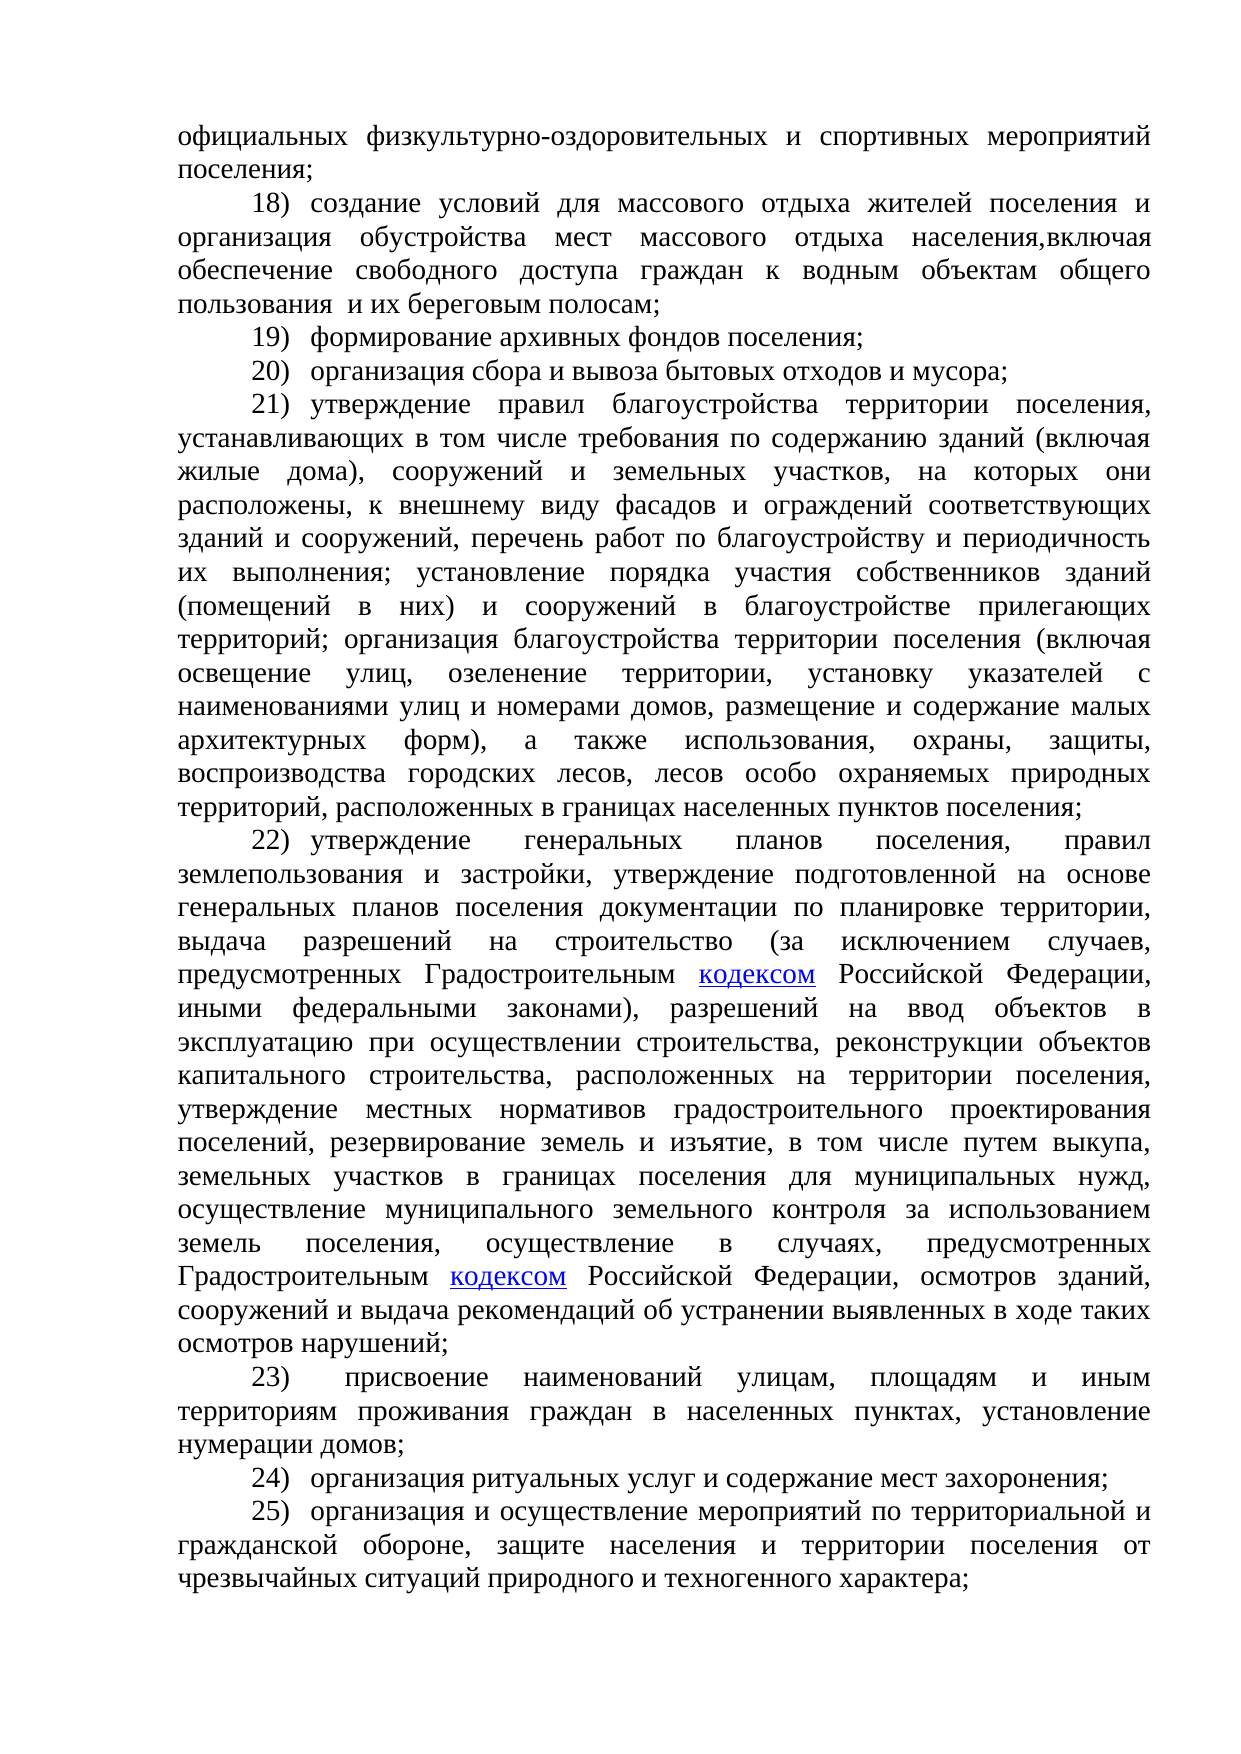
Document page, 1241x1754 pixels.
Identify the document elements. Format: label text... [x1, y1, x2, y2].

list организация сбора и вывоза бытовых отходов и мусора; [177, 353, 1152, 386]
list утверждение генеральных планов поселения, правил землепользования и застройки, утверждение подготовленной на основе генеральных планов поселения документации по планировке территории, выдача разрешений на строительство (за исключением случаев, предусмотренных Градостроительным кодексом Российской Федерации, иными федеральными законами), разрешений на ввод объектов в эксплуатацию при осуществлении строительства, реконструкции объектов капитального строительства, расположенных на территории поселения, утверждение местных нормативов градостроительного проектирования поселений, резервирование земель и изъятие, в том числе путем выкупа, земельных участков в границах поселения для муниципальных нужд, осуществление муниципального земельного контроля за использованием земель поселения, осуществление в случаях, предусмотренных Градостроительным кодексом Российской Федерации, осмотров зданий, сооружений и выдача рекомендаций об устранении выявленных в ходе таких осмотров нарушений; [177, 822, 1152, 1359]
list формирование архивных фондов поселения; [177, 319, 1152, 353]
list организация и осуществление мероприятий по территориальной и гражданской обороне, защите населения и территории поселения от чрезвычайных ситуаций природного и техногенного характера; [177, 1493, 1152, 1594]
list создание условий для массового отдыха жителей поселения и организация обустройства мест массового отдыха населения,включая обеспечение свободного доступа граждан к водным объектам общего пользования и их береговым полосам; [177, 185, 1152, 319]
list утверждение правил благоустройства территории поселения, устанавливающих в том числе требования по содержанию зданий (включая жилые дома), сооружений и земельных участков, на которых они расположены, к внешнему виду фасадов и ограждений соответствующих зданий и сооружений, перечень работ по благоустройству и периодичность их выполнения; установление порядка участия собственников зданий (помещений в них) и сооружений в благоустройстве прилегающих территорий; организация благоустройства территории поселения (включая освещение улиц, озеленение территории, установку указателей с наименованиями улиц и номерами домов, размещение и содержание малых архитектурных форм), а также использования, охраны, защиты, воспроизводства городских лесов, лесов особо охраняемых природных территорий, расположенных в границах населенных пунктов поселения; [177, 386, 1152, 822]
list присвоение наименований улицам, площадям и иным территориям проживания граждан в населенных пунктах, установление нумерации домов; [177, 1359, 1152, 1460]
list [177, 118, 1152, 185]
list организация ритуальных услуг и содержание мест захоронения; [177, 1460, 1152, 1493]
